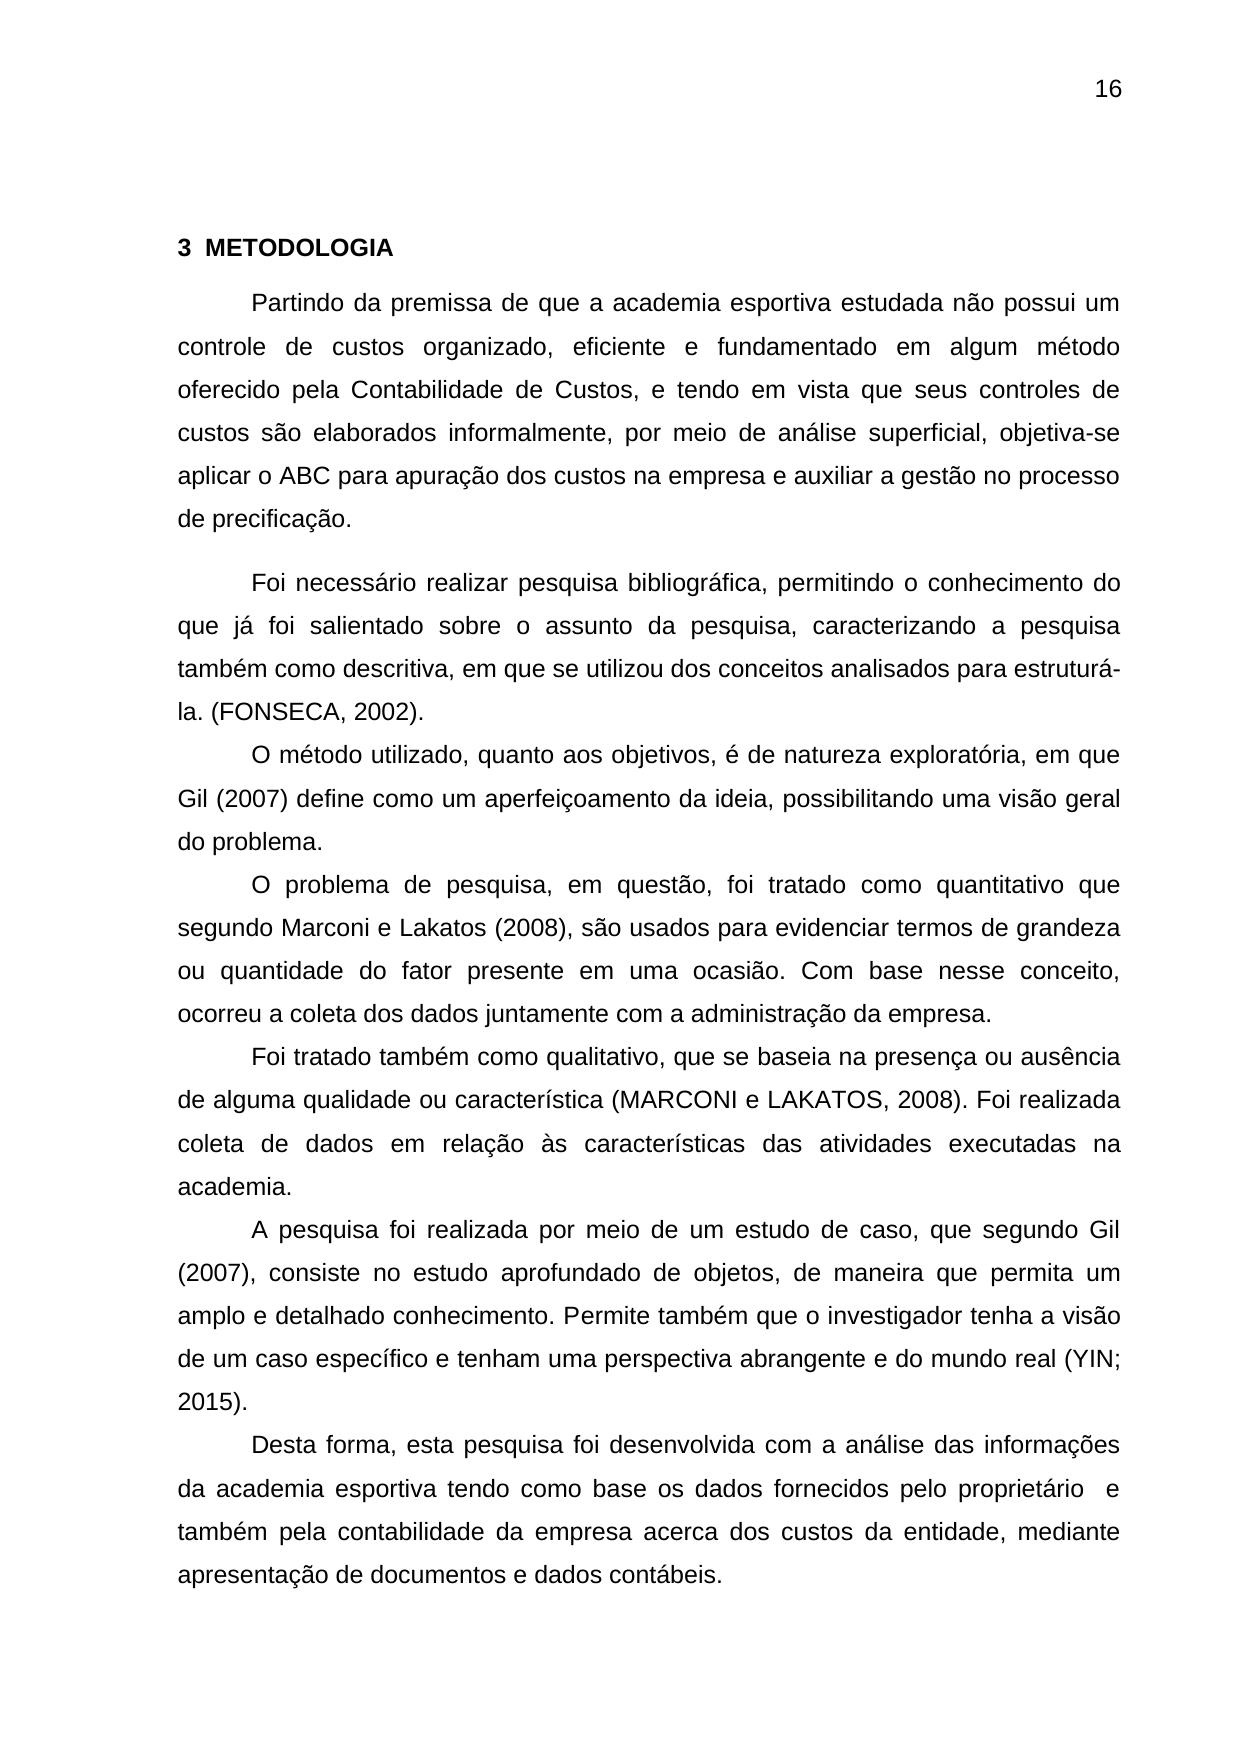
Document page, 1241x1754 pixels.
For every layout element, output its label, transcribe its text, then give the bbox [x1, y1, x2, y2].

text O problema de pesquisa, em questão, foi tratado como quantitativo que segundo Marconi e Lakatos (2008), são usados para evidenciar termos de grandeza ou quantidade do fator presente em uma ocasião. Com base nesse conceito, ocorreu a coleta dos dados juntamente com a administração da empresa. [177, 870, 1122, 1028]
text Desta forma, esta pesquisa foi desenvolvida com a análise das informações da academia esportiva tendo como base os dados fornecidos pelo proprietário e também pela contabilidade da empresa acerca dos custos da entidade, mediante apresentação de documentos e dados contábeis. [177, 1431, 1122, 1589]
text Partindo da premissa de que a academia esportiva estudada não possui um controle de custos organizado, eficiente e fundamentado em algum método oferecido pela Contabilidade de Custos, e tendo em vista que seus controles de custos são elaborados informalmente, por meio de análise superficial, objetiva-se aplicar o ABC para apuração dos custos na empresa e auxiliar a gestão no processo de precificação. [177, 288, 1122, 533]
text O método utilizado, quanto aos objetivos, é de natureza exploratória, em que Gil (2007) define como um aperfeiçoamento da ideia, possibilitando uma visão geral do problema. [177, 741, 1122, 856]
subtitle 3 METODOLOGIA [177, 233, 1122, 262]
text Foi necessário realizar pesquisa bibliográfica, permitindo o conhecimento do que já foi salientado sobre o assunto da pesquisa, caracterizando a pesquisa também como descritiva, em que se utilizou dos conceitos analisados para estruturá-la. (FONSECA, 2002). [177, 568, 1122, 726]
text A pesquisa foi realizada por meio de um estudo de caso, que segundo Gil (2007), consiste no estudo aprofundado de objetos, de maneira que permita um amplo e detalhado conhecimento. Permite também que o investigador tenha a visão de um caso específico e tenham uma perspectiva abrangente e do mundo real (YIN; 2015). [177, 1215, 1122, 1416]
text Foi tratado também como qualitativo, que se baseia na presença ou ausência de alguma qualidade ou característica (MARCONI e LAKATOS, 2008). Foi realizada coleta de dados em relação às características das atividades executadas na academia. [177, 1042, 1122, 1201]
